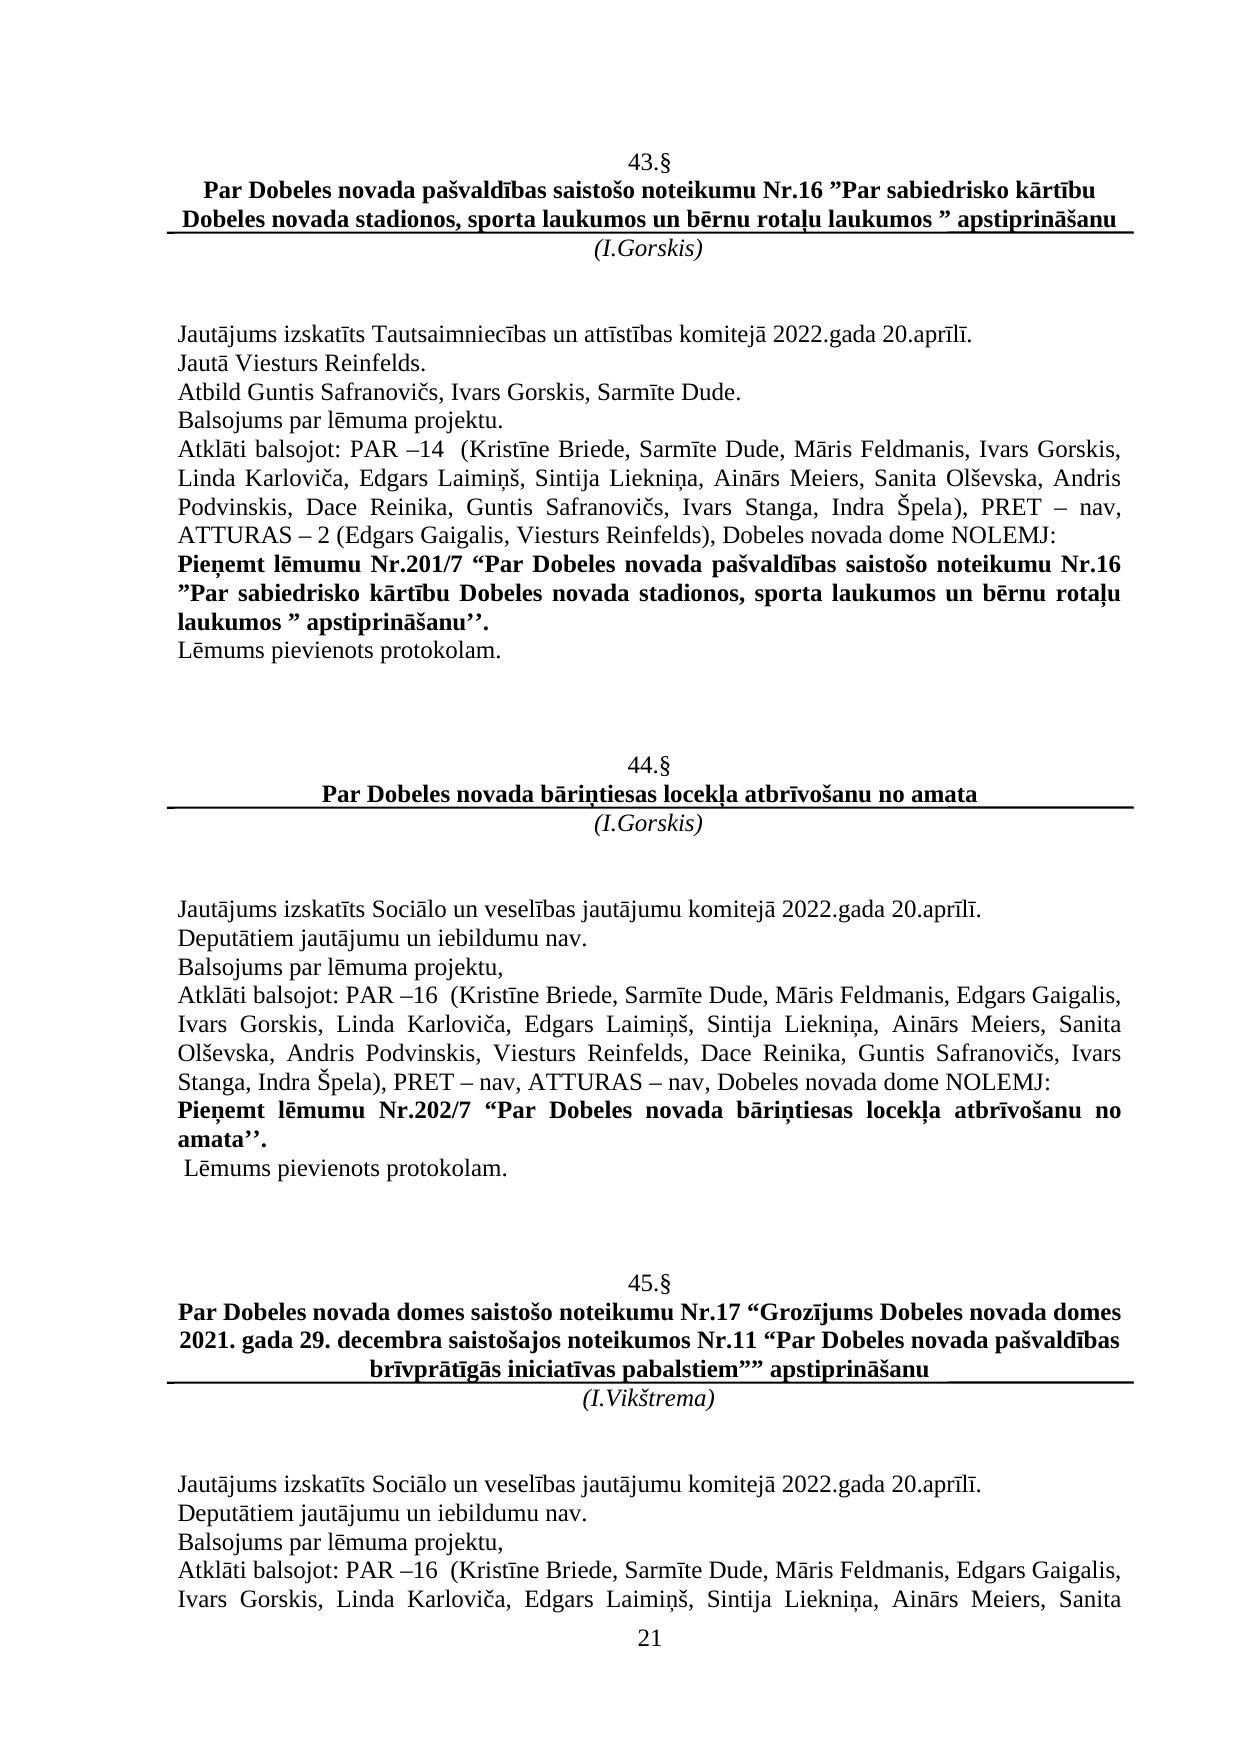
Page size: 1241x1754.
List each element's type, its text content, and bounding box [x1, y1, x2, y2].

text 45.§ [177, 1268, 1122, 1297]
text (I.Vikštrema) [177, 1384, 1122, 1412]
text 43.§ [177, 147, 1122, 176]
text Jautājums izskatīts Sociālo un veselības jautājumu komitejā 2022.gada 20.aprīlī. [177, 1469, 1122, 1498]
text Jautā Viesturs Reinfelds. [177, 348, 1122, 377]
text Deputātiem jautājumu un iebildumu nav. [177, 1498, 1122, 1527]
text Jautājums izskatīts Tautsaimniecības un attīstības komitejā 2022.gada 20.aprīlī. [177, 319, 1122, 348]
text Atbild Guntis Safranovičs, Ivars Gorskis, Sarmīte Dude. [177, 377, 1122, 406]
text Pieņemt lēmumu Nr.201/7 “Par Dobeles novada pašvaldības saistošo noteikumu Nr.16 ”Par sabiedrisko kārtību Dobeles novada stadionos, sporta laukumos un bērnu rotaļu laukumos ” apstiprināšanu’’. [177, 549, 1122, 636]
text Balsojums par lēmuma projektu, [177, 952, 1122, 981]
text Lēmums pievienots protokolam. [177, 1153, 1122, 1182]
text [177, 1556, 1122, 1613]
text 44.§ [552, 751, 1122, 779]
text Atklāti balsojot: PAR –14 (Kristīne Briede, Sarmīte Dude, Māris Feldmanis, Ivars Gorskis, Linda Karloviča, Edgars Laimiņš, Sintija Liekniņa, Ainārs Meiers, Sanita Olševska, Andris Podvinskis, Dace Reinika, Guntis Safranovičs, Ivars Stanga, Indra Špela), PRET – nav, ATTURAS – 2 (Edgars Gaigalis, Viesturs Reinfelds), Dobeles novada dome NOLEMJ: [177, 434, 1122, 549]
text Lēmums pievienots protokolam. [177, 636, 1122, 664]
text Pieņemt lēmumu Nr.202/7 “Par Dobeles novada bāriņtiesas locekļa atbrīvošanu no amata’’. [177, 1096, 1122, 1153]
text Jautājums izskatīts Sociālo un veselības jautājumu komitejā 2022.gada 20.aprīlī. [177, 894, 1122, 923]
text Balsojums par lēmuma projektu, [177, 1527, 1122, 1556]
text Deputātiem jautājumu un iebildumu nav. [177, 923, 1122, 952]
text Par Dobeles novada bāriņtiesas locekļa atbrīvošanu no amata [177, 779, 1122, 806]
text Balsojums par lēmuma projektu. [177, 406, 1122, 434]
text Par Dobeles novada pašvaldības saistošo noteikumu Nr.16 ”Par sabiedrisko kārtību Dobeles novada stadionos, sporta laukumos un bērnu rotaļu laukumos ” apstiprināšanu [177, 176, 1122, 231]
text Par Dobeles novada domes saistošo noteikumu Nr.17 “Grozījums Dobeles novada domes 2021. gada 29. decembra saistošajos noteikumos Nr.11 “Par Dobeles novada pašvaldības brīvprātīgās iniciatīvas pabalstiem”” apstiprināšanu [177, 1297, 1122, 1381]
text (I.Gorskis) [177, 234, 1122, 262]
text (I.Gorskis) [177, 809, 1122, 837]
